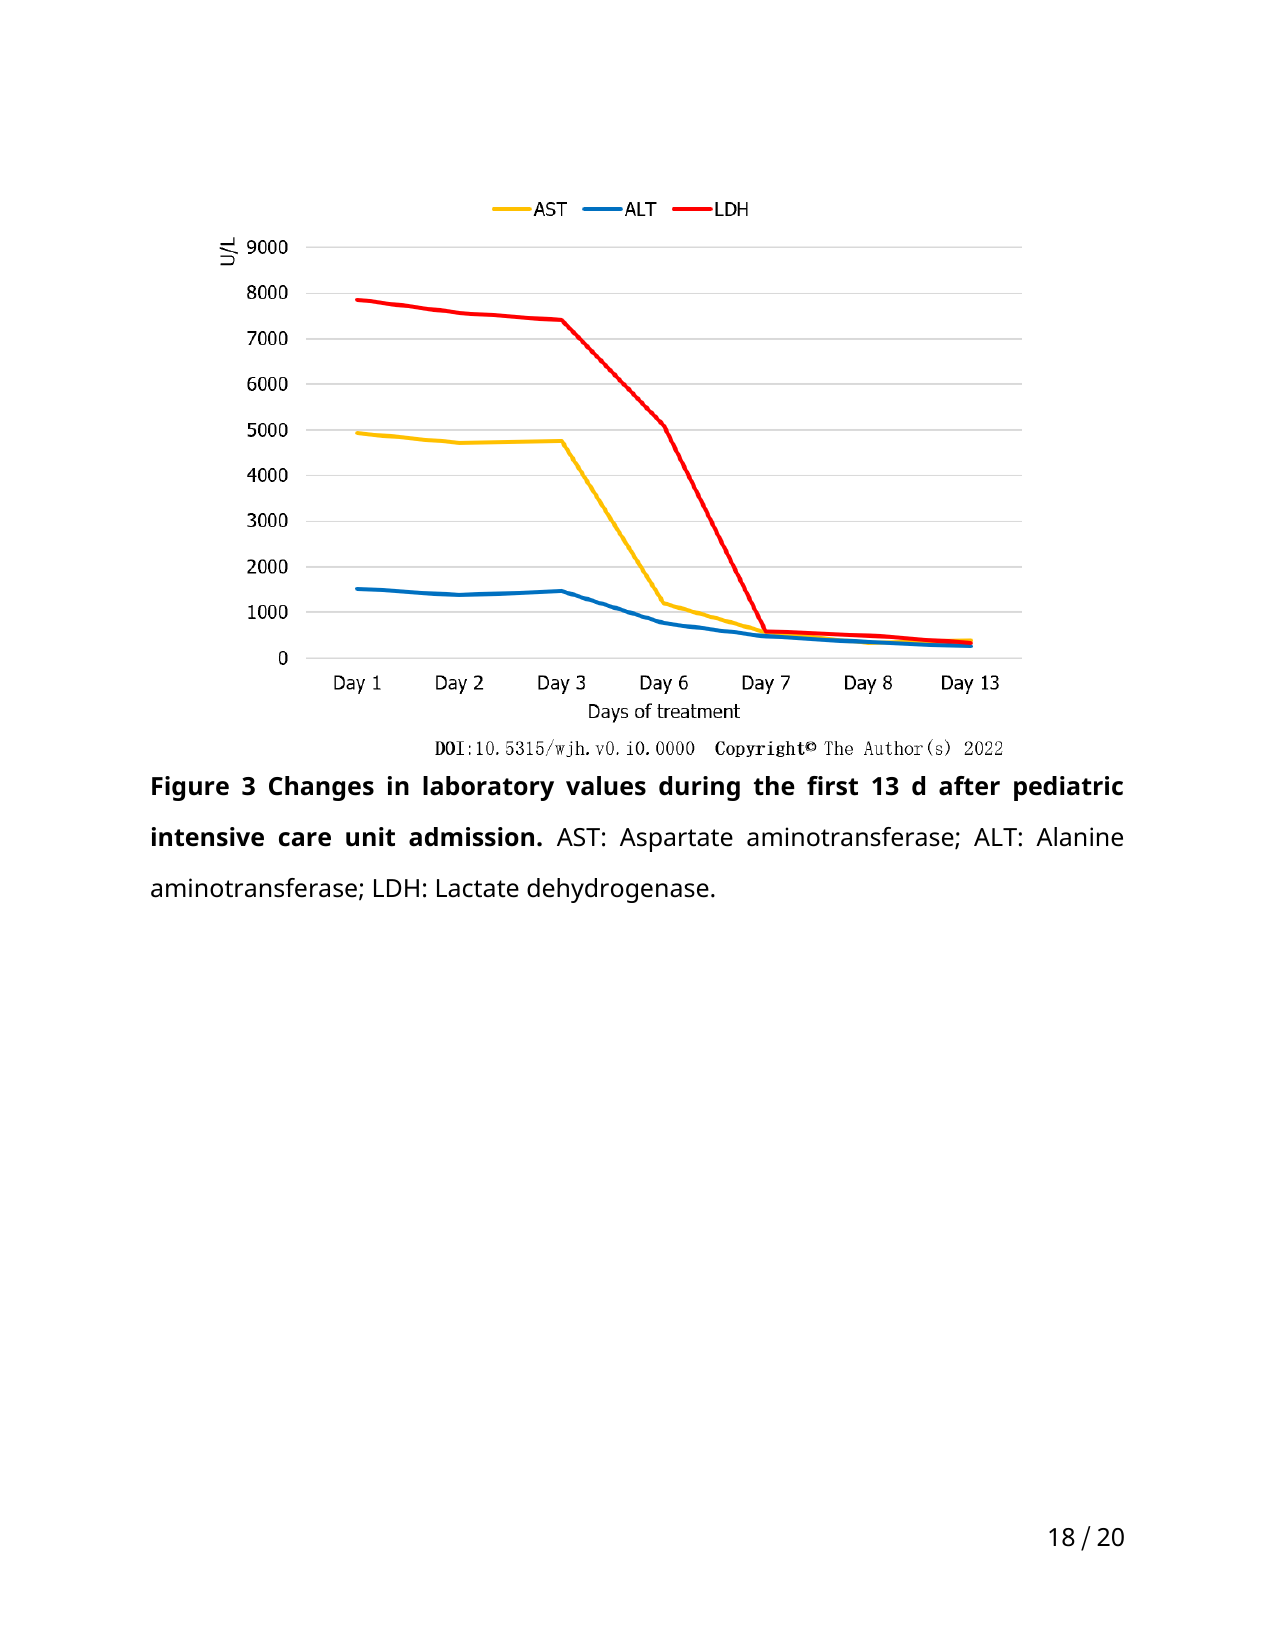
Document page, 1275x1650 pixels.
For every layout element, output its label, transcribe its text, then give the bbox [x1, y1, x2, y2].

text Figure 3 Changes in laboratory values during the first 13 d after pediatric intensive care unit admission. AST: Aspartate aminotransferase; ALT: Alanine aminotransferase; LDH: Lactate dehydrogenase. [150, 769, 1125, 905]
picture [150, 150, 1125, 769]
